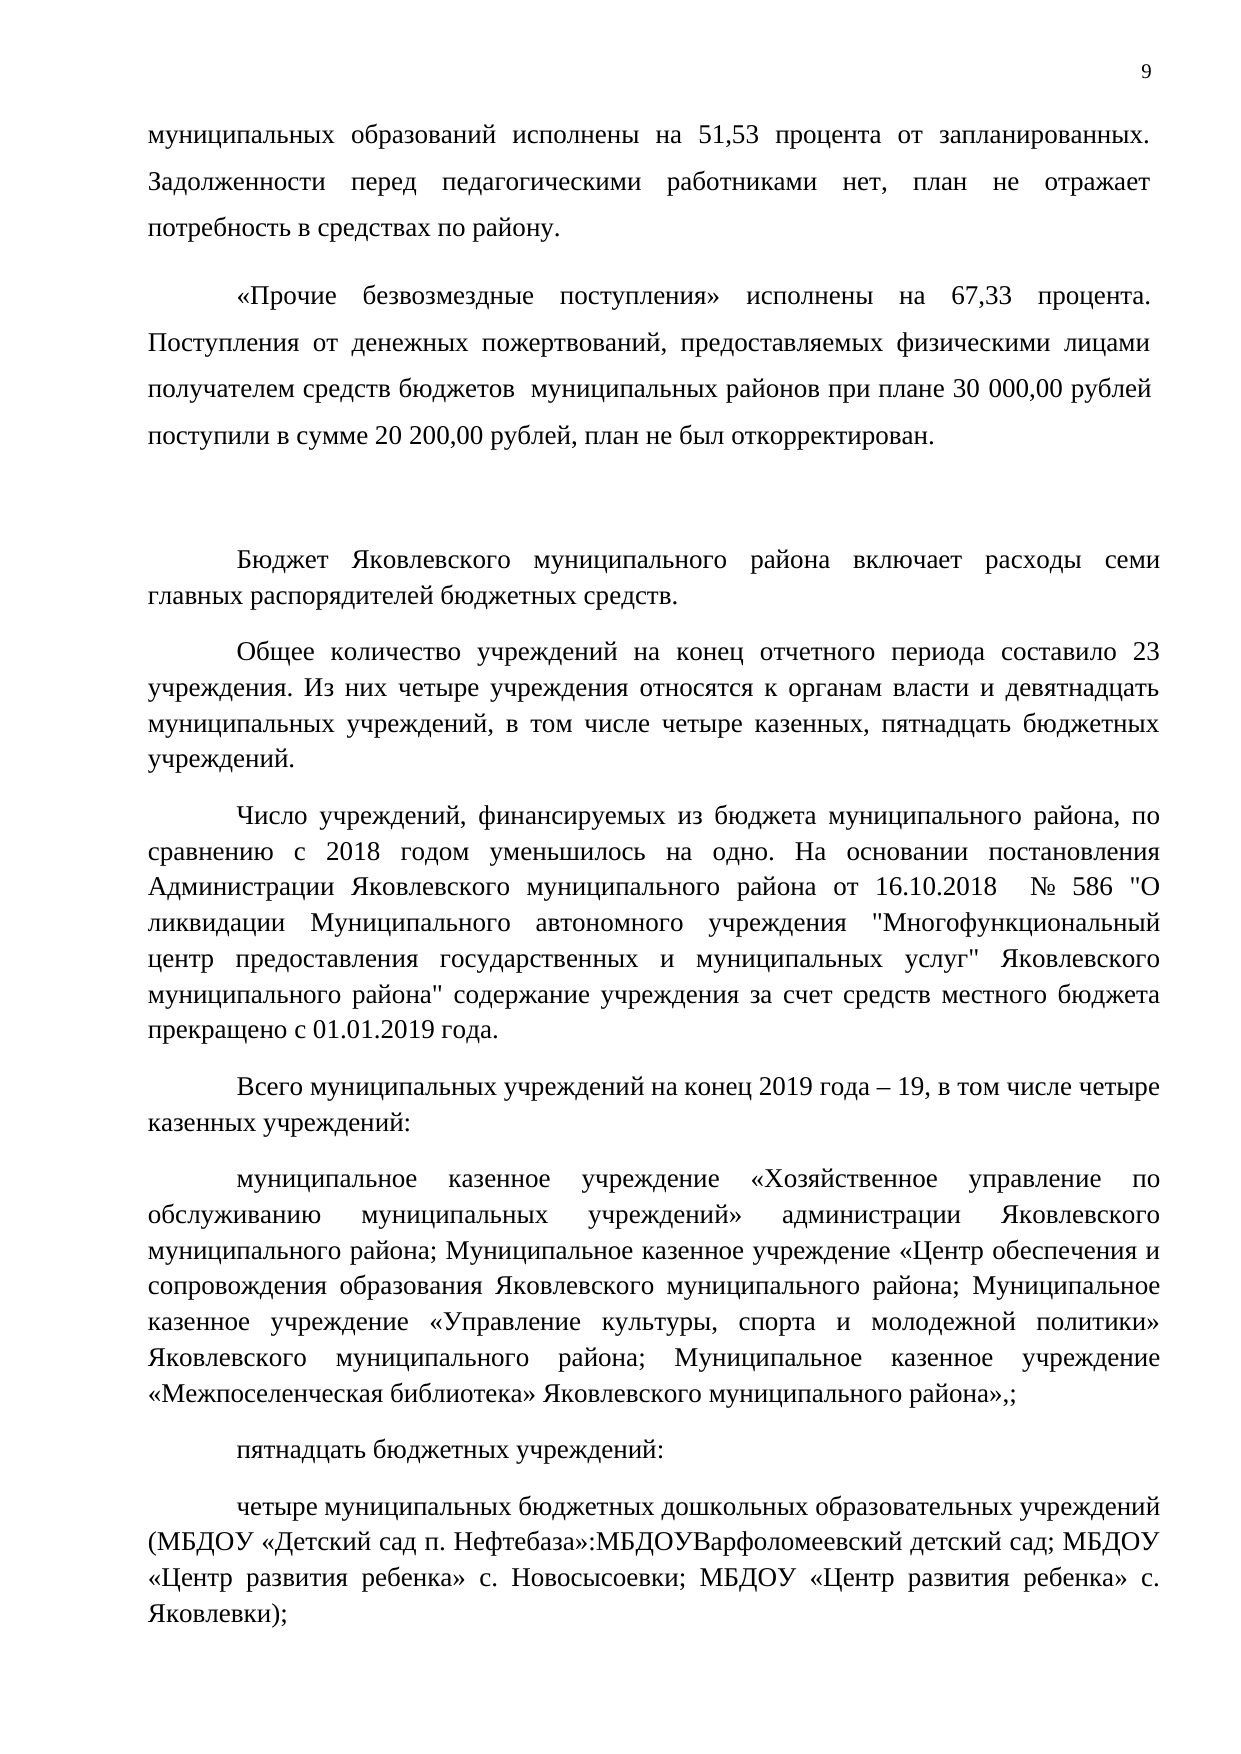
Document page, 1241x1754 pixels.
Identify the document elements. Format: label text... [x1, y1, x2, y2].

text пятнадцать бюджетных учреждений: [148, 1433, 1161, 1464]
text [148, 118, 1152, 243]
text четыре муниципальных бюджетных дошкольных образовательных учреждений (МБДОУ «Детский сад п. Нефтебаза»:МБДОУВарфоломеевский детский сад; МБДОУ «Центр развития ребенка» с. Новосысоевки; МБДОУ «Центр развития ребенка» с. Яковлевки); [148, 1490, 1161, 1628]
text «Прочие безвозмездные поступления» исполнены на 67,33 процента. Поступления от денежных пожертвований, предоставляемых физическими лицами получателем средств бюджетов муниципальных районов при плане 30 000,00 рублей поступили в сумме 20 200,00 рублей, план не был откорректирован. [148, 279, 1152, 450]
text Общее количество учреждений на конец отчетного периода составило 23 учреждения. Из них четыре учреждения относятся к органам власти и девятнадцать муниципальных учреждений, в том числе четыре казенных, пятнадцать бюджетных учреждений. [148, 635, 1161, 774]
text Число учреждений, финансируемых из бюджета муниципального района, по сравнению с 2018 годом уменьшилось на одно. На основании постановления Администрации Яковлевского муниципального района от 16.10.2018 № 586 "О ликвидации Муниципального автономного учреждения "Многофункциональный центр предоставления государственных и муниципальных услуг" Яковлевского муниципального района" содержание учреждения за счет средств местного бюджета прекращено с 01.01.2019 года. [148, 799, 1161, 1044]
text Всего муниципальных учреждений на конец 2019 года – 19, в том числе четыре казенных учреждений: [148, 1070, 1161, 1137]
text муниципальное казенное учреждение «Хозяйственное управление по обслуживанию муниципальных учреждений» администрации Яковлевского муниципального района; Муниципальное казенное учреждение «Центр обеспечения и сопровождения образования Яковлевского муниципального района; Муниципальное казенное учреждение «Управление культуры, спорта и молодежной политики» Яковлевского муниципального района; Муниципальное казенное учреждение «Межпоселенческая библиотека» Яковлевского муниципального района»,; [148, 1162, 1161, 1408]
text Бюджет Яковлевского муниципального района включает расходы семи главных распорядителей бюджетных средств. [148, 543, 1161, 610]
